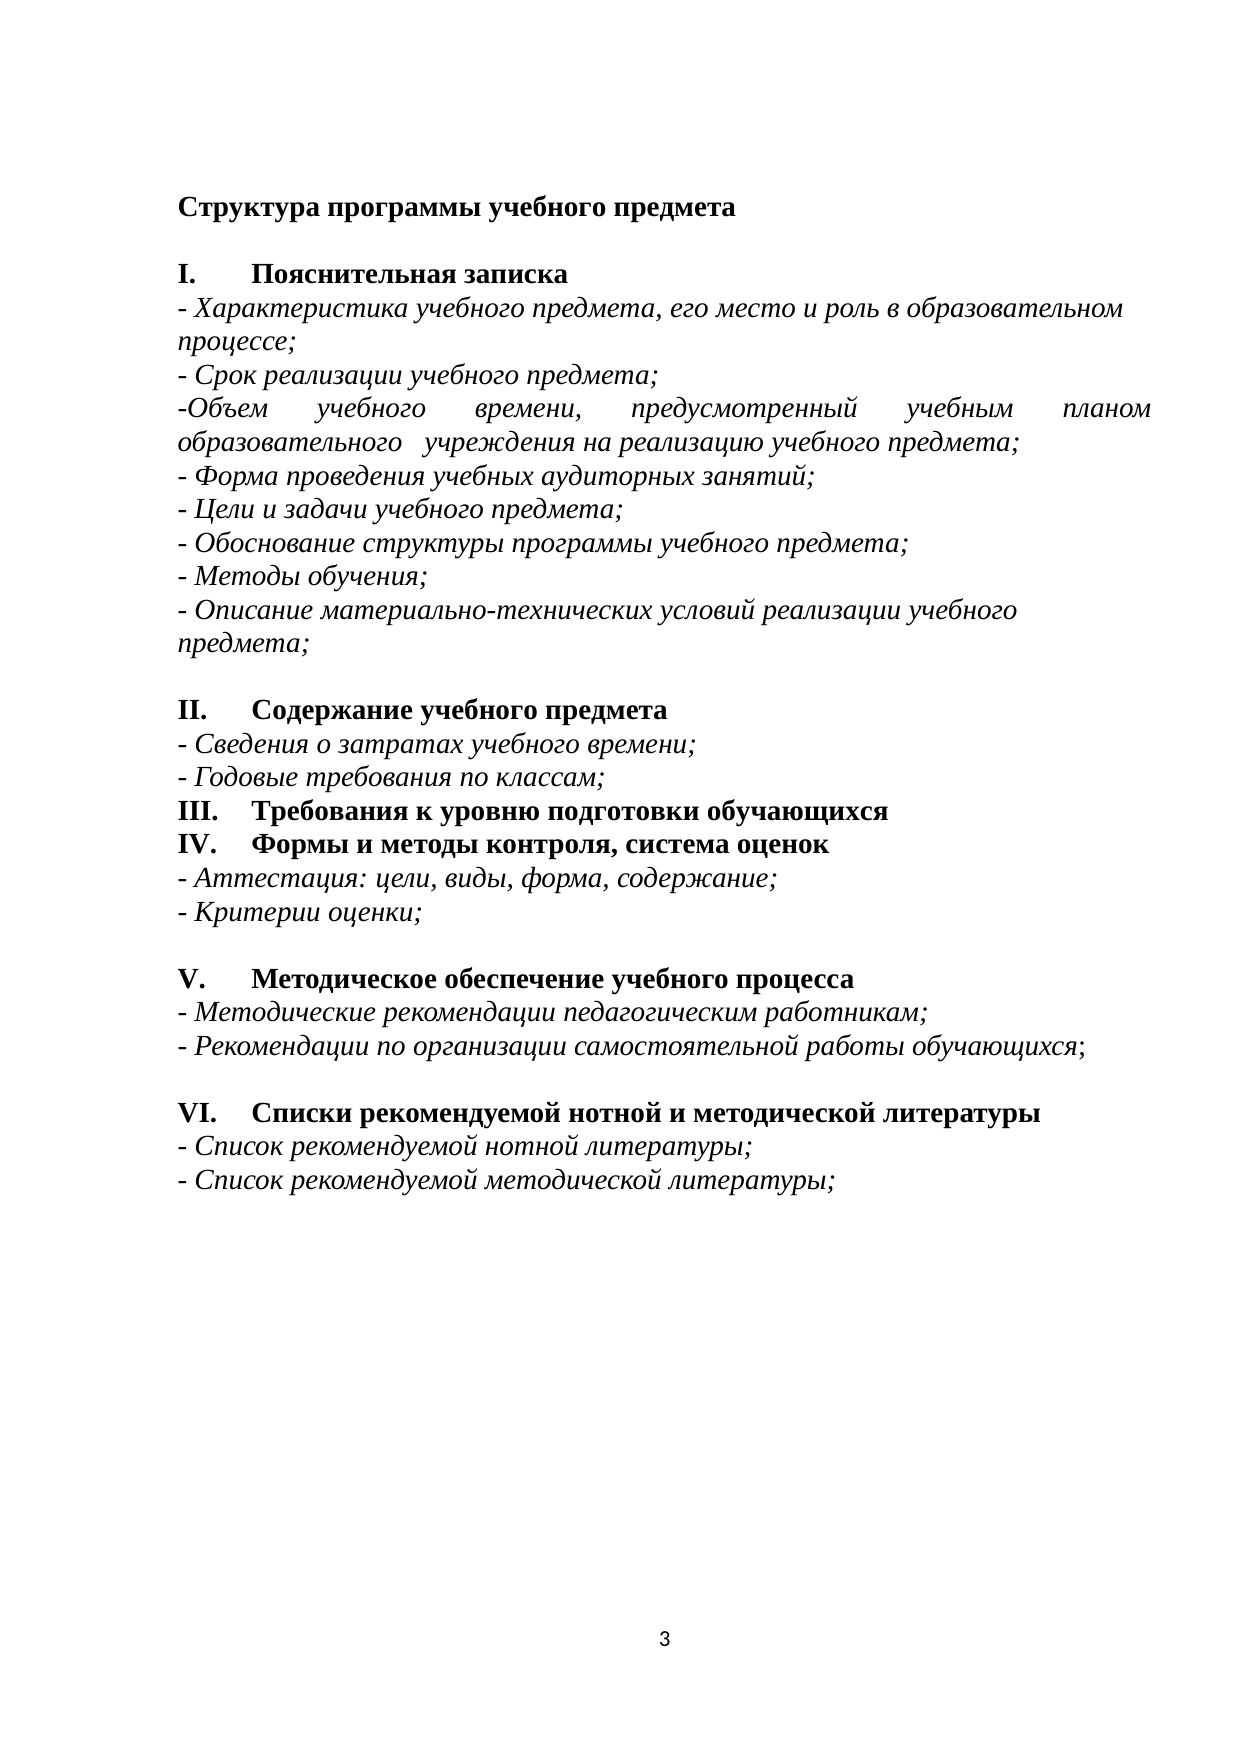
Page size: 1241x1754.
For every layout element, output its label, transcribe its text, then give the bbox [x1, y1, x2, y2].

text - Список рекомендуемой методической литературы; [177, 1162, 1152, 1196]
text - Цели и задачи учебного предмета; [177, 491, 1152, 525]
text - Методы обучения; [177, 558, 1152, 592]
text V. Методическое обеспечение учебного процесса [177, 961, 1152, 994]
text - Список рекомендуемой нотной литературы; [177, 1128, 1152, 1162]
text I. Пояснительная записка [177, 256, 1152, 290]
text - Годовые требования по классам; [177, 759, 1152, 793]
text III. Требования к уровню подготовки обучающихся [177, 793, 1152, 827]
text - Срок реализации учебного предмета; [177, 357, 1152, 391]
text II. Содержание учебного предмета [177, 692, 1152, 726]
text - Методические рекомендации педагогическим работникам; [177, 994, 1152, 1028]
text - Характеристика учебного предмета, его место и роль в образовательном процессе; [177, 290, 1152, 357]
text -Объем учебного времени, предусмотренный учебным планом образовательного учреждения на реализацию учебного предмета; [177, 391, 1152, 458]
text - Аттестация: цели, виды, форма, содержание; [177, 860, 1152, 894]
text - Форма проведения учебных аудиторных занятий; [177, 458, 1152, 491]
text - Критерии оценки; [177, 894, 1152, 927]
text VI. Списки рекомендуемой нотной и методической литературы [177, 1095, 1152, 1128]
text - Описание материально-технических условий реализации учебного предмета; [177, 592, 1152, 659]
text Структура программы учебного предмета [177, 189, 1152, 223]
text - Обоснование структуры программы учебного предмета; [177, 525, 1152, 558]
text - Рекомендации по организации самостоятельной работы обучающихся; [177, 1028, 1152, 1061]
text - Сведения о затратах учебного времени; [177, 726, 1152, 759]
text IV. Формы и методы контроля, система оценок [177, 827, 1152, 860]
